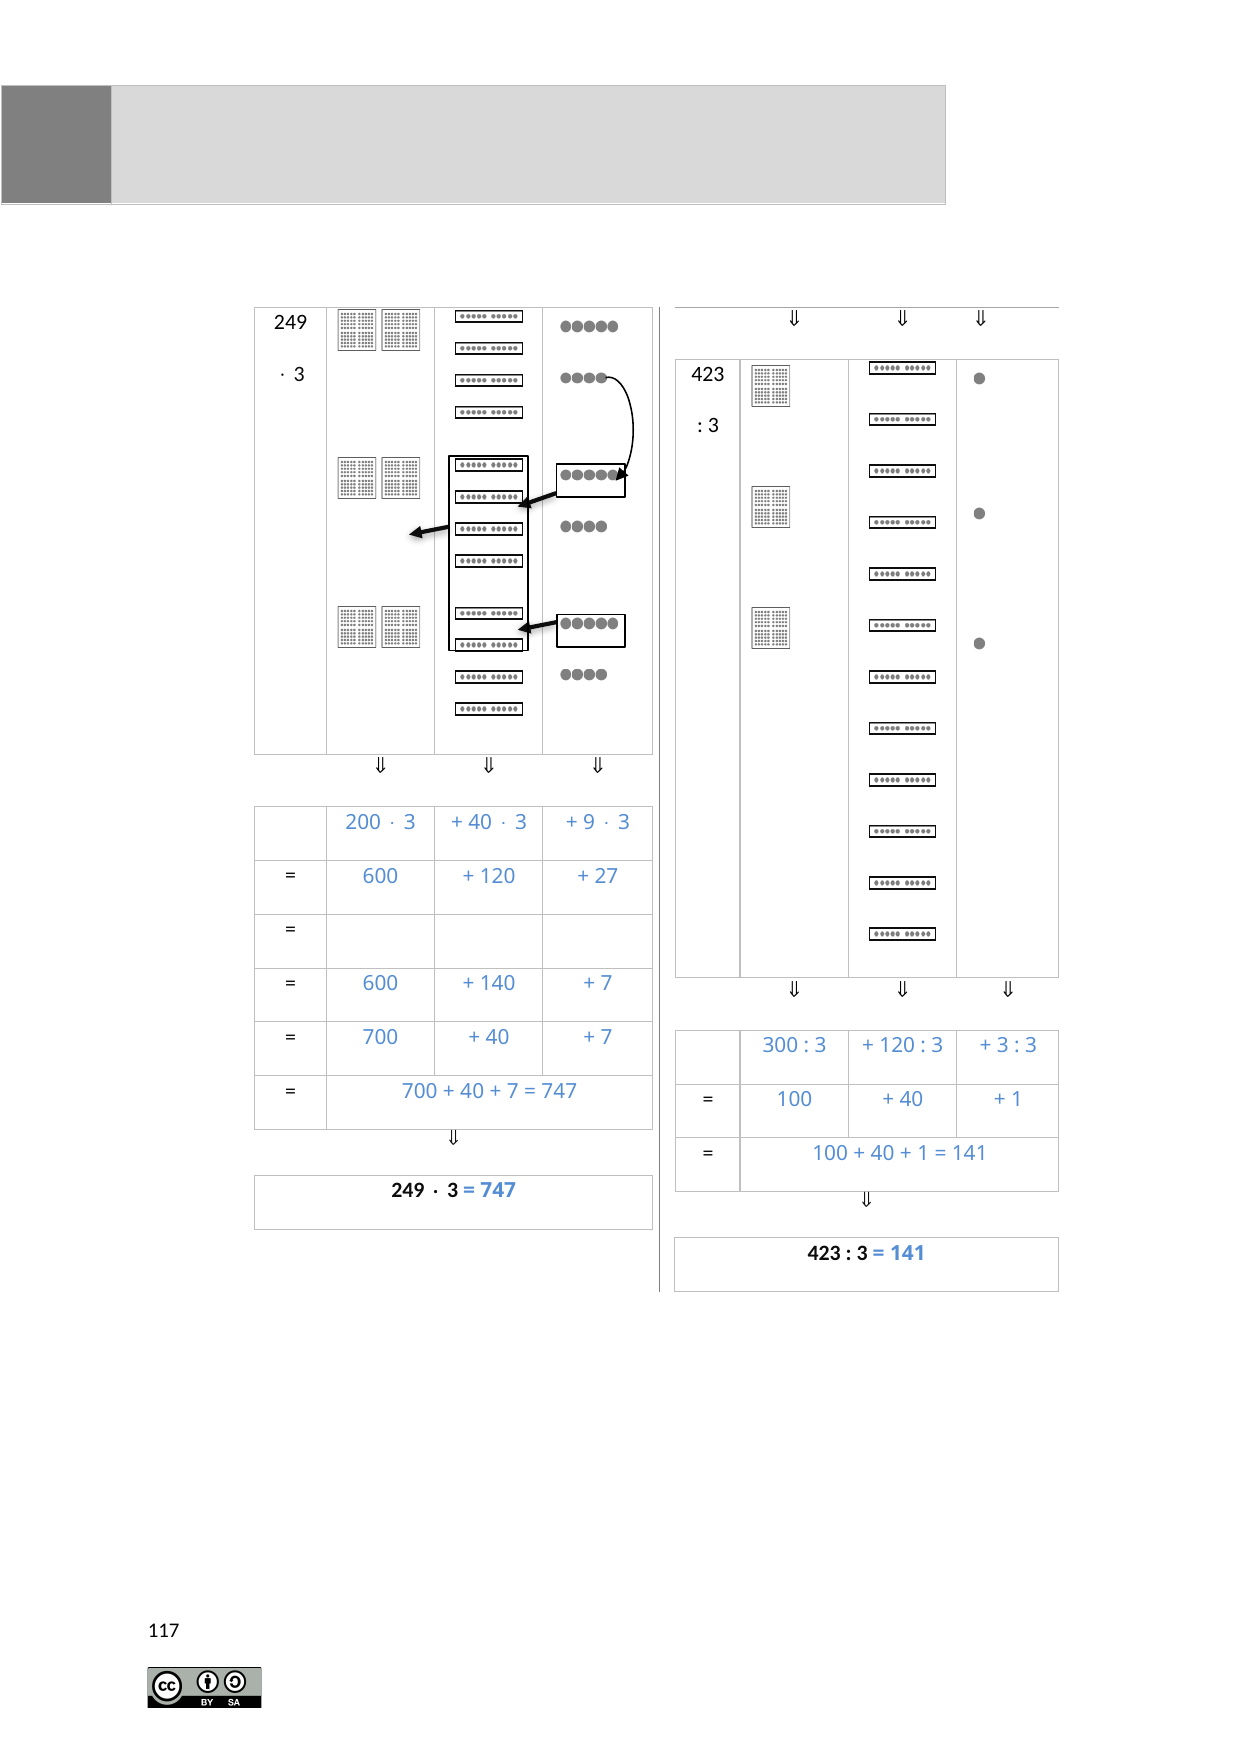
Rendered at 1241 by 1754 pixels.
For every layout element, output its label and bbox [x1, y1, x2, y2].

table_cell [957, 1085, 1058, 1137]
picture [751, 364, 791, 407]
picture [868, 720, 937, 736]
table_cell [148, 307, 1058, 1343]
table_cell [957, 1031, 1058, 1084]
picture [868, 360, 937, 376]
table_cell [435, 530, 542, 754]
picture [868, 617, 937, 633]
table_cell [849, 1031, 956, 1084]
picture [868, 462, 937, 479]
picture [973, 507, 986, 520]
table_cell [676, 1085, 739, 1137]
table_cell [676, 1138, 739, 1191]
picture [454, 637, 523, 650]
picture [454, 552, 523, 569]
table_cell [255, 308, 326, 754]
picture [973, 637, 986, 650]
picture [381, 605, 421, 648]
picture [751, 485, 791, 528]
picture [454, 404, 523, 420]
picture [868, 926, 937, 942]
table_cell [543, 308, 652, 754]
picture [973, 372, 986, 385]
picture [454, 669, 523, 685]
picture [454, 372, 523, 388]
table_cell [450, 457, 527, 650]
picture [560, 372, 608, 384]
picture [868, 411, 937, 427]
picture [560, 520, 608, 533]
picture [454, 340, 523, 356]
picture [560, 469, 618, 481]
picture [454, 701, 523, 717]
picture [454, 520, 523, 537]
picture [868, 874, 937, 891]
picture [381, 308, 421, 351]
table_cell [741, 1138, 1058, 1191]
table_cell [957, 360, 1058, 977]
picture [560, 669, 608, 681]
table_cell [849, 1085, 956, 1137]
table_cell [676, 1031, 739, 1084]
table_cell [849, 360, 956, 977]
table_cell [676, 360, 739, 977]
picture [454, 605, 523, 621]
picture [454, 457, 523, 473]
picture [560, 320, 619, 333]
picture [337, 456, 377, 499]
picture [868, 565, 937, 582]
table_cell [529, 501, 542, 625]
picture [868, 771, 937, 788]
picture [337, 605, 377, 648]
picture [868, 823, 937, 839]
picture [147, 1667, 262, 1708]
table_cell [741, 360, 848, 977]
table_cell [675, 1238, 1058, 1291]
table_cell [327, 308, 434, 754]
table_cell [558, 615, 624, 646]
picture [337, 308, 377, 351]
picture [454, 308, 523, 324]
picture [868, 514, 937, 530]
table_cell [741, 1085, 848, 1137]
picture [560, 617, 619, 630]
picture [751, 606, 791, 649]
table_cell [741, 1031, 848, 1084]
picture [868, 668, 937, 685]
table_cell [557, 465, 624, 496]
picture [381, 456, 421, 499]
picture [454, 488, 523, 505]
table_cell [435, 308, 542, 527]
